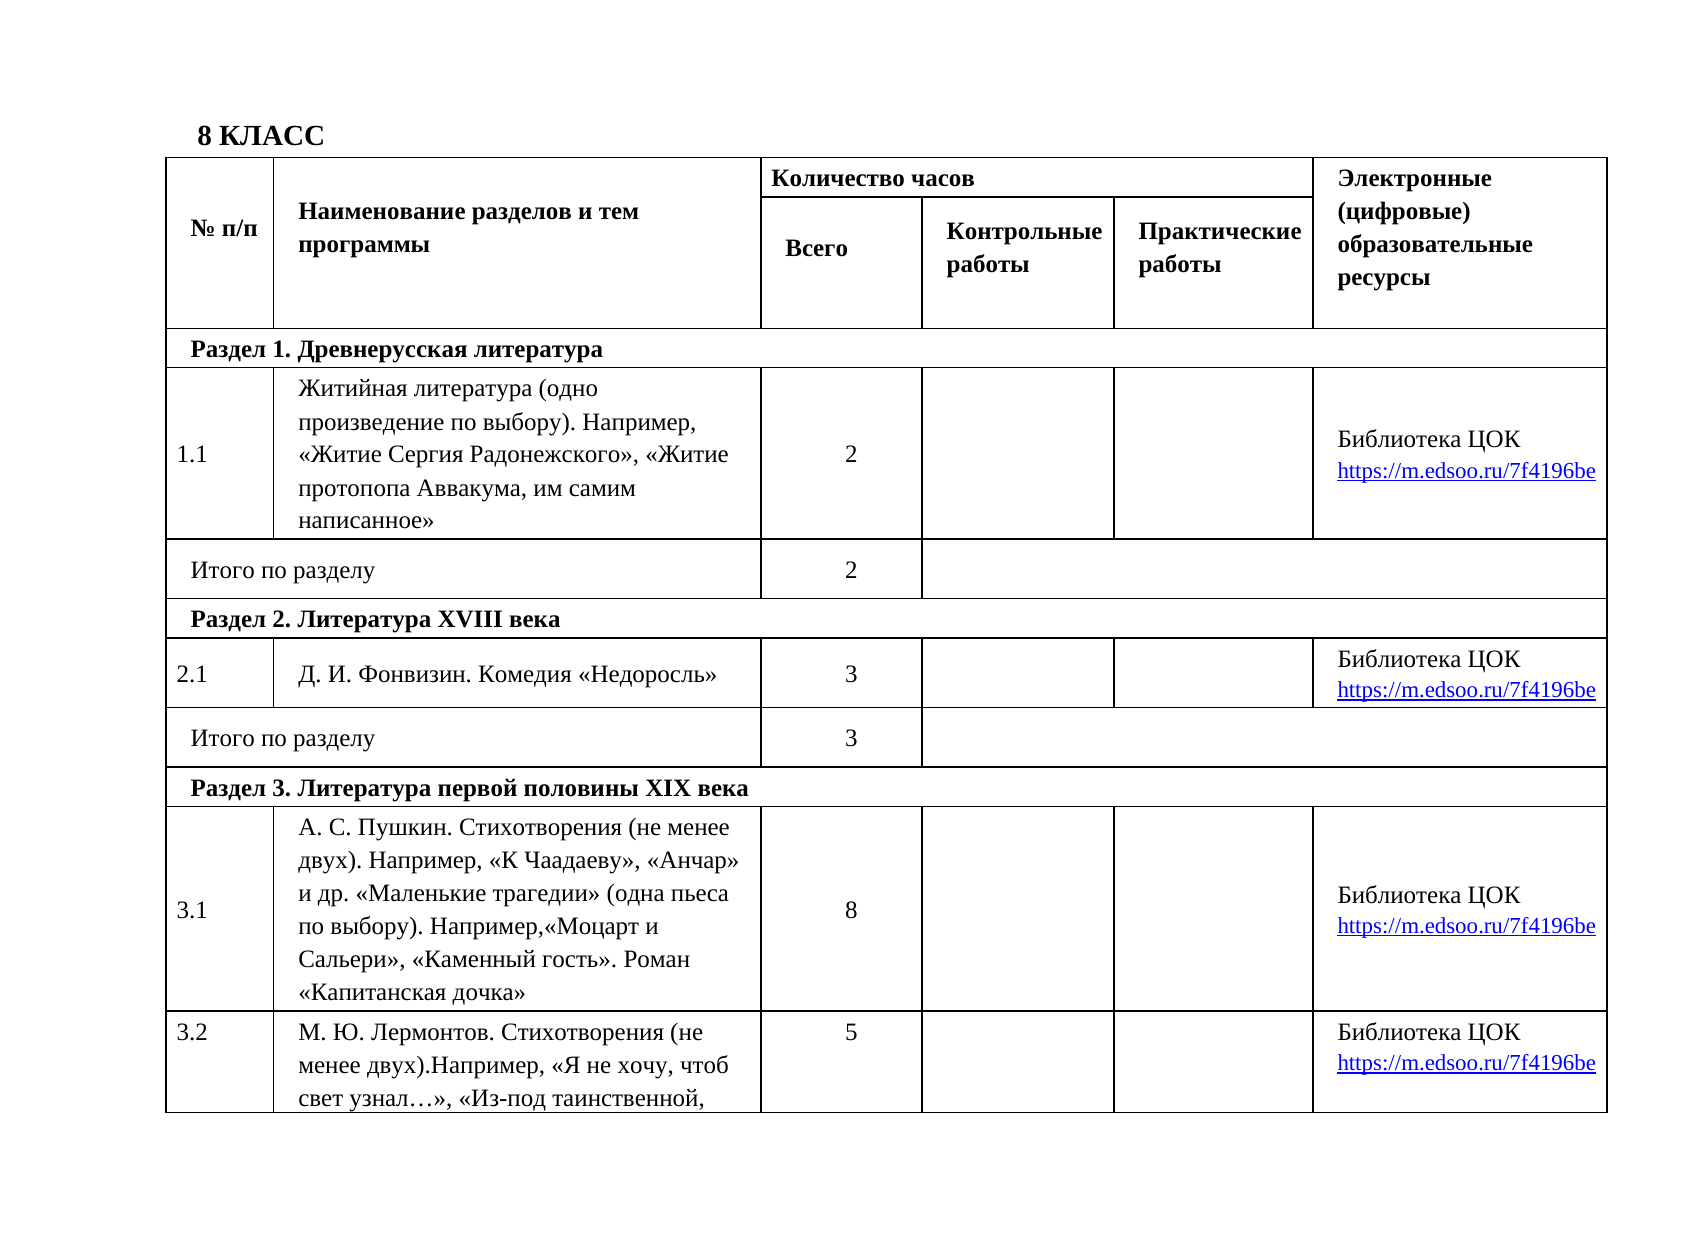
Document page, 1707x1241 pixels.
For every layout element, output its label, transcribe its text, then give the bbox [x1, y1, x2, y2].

table_cell 2 [762, 540, 921, 598]
table_cell [923, 807, 1113, 1010]
table_header Электронные (цифровые) образовательные ресурсы [1314, 158, 1606, 327]
table_cell Раздел 3. Литература первой половины XIX века [167, 768, 1606, 806]
table_cell 1.1 [167, 368, 273, 538]
table_cell Раздел 2. Литература XVIII века [167, 599, 1606, 637]
table_cell [923, 1012, 1113, 1112]
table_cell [274, 1012, 760, 1112]
table_cell [1115, 1012, 1312, 1112]
table_cell 3.1 [167, 807, 273, 1010]
table_cell 2.1 [167, 639, 273, 707]
table_cell Библиотека ЦОК https://m.edsoo.ru/7f4196be [1314, 639, 1606, 707]
table_cell [1115, 639, 1312, 707]
table_cell Контрольные работы [923, 198, 1113, 327]
table_cell 3.2 [167, 1012, 273, 1112]
table_cell Библиотека ЦОК https://m.edsoo.ru/7f4196be [1314, 368, 1606, 538]
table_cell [1314, 1012, 1606, 1112]
table_cell 5 [762, 1012, 921, 1112]
table_cell Д. И. Фонвизин. Комедия «Недоросль» [274, 639, 760, 707]
table_cell Библиотека ЦОК https://m.edsoo.ru/7f4196be [1314, 807, 1606, 1010]
table_cell Житийная литература (одно произведение по выбору). Например, «Житие Сергия Радонежского», «Житие протопопа Аввакума, им самим написанное» [274, 368, 760, 538]
table_cell [923, 639, 1113, 707]
table_cell Итого по разделу [167, 708, 760, 766]
table_cell [1115, 807, 1312, 1010]
table_cell [923, 368, 1113, 538]
table_cell [1115, 368, 1312, 538]
table_cell [923, 540, 1606, 598]
table_header Количество часов [762, 158, 1312, 196]
table_cell [923, 708, 1606, 766]
table_header Наименование разделов и тем программы [274, 158, 760, 327]
table_cell Раздел 1. Древнерусская литература [167, 329, 1606, 367]
table_cell А. С. Пушкин. Стихотворения (не менее двух). Например, «К Чаадаеву», «Анчар» и др. «Маленькие трагедии» (одна пьеса по выбору). Например,«Моцарт и Сальери», «Каменный гость». Роман «Капитанская дочка» [274, 807, 760, 1010]
table_cell 3 [762, 708, 921, 766]
table_header № п/п [167, 158, 273, 327]
table_cell 8 [762, 807, 921, 1010]
table_cell Итого по разделу [167, 540, 760, 598]
table_cell 2 [762, 368, 921, 538]
table_cell Всего [762, 198, 921, 327]
table_cell Практические работы [1115, 198, 1312, 327]
text 8 КЛАСС [190, 118, 1618, 152]
table_cell 3 [762, 639, 921, 707]
